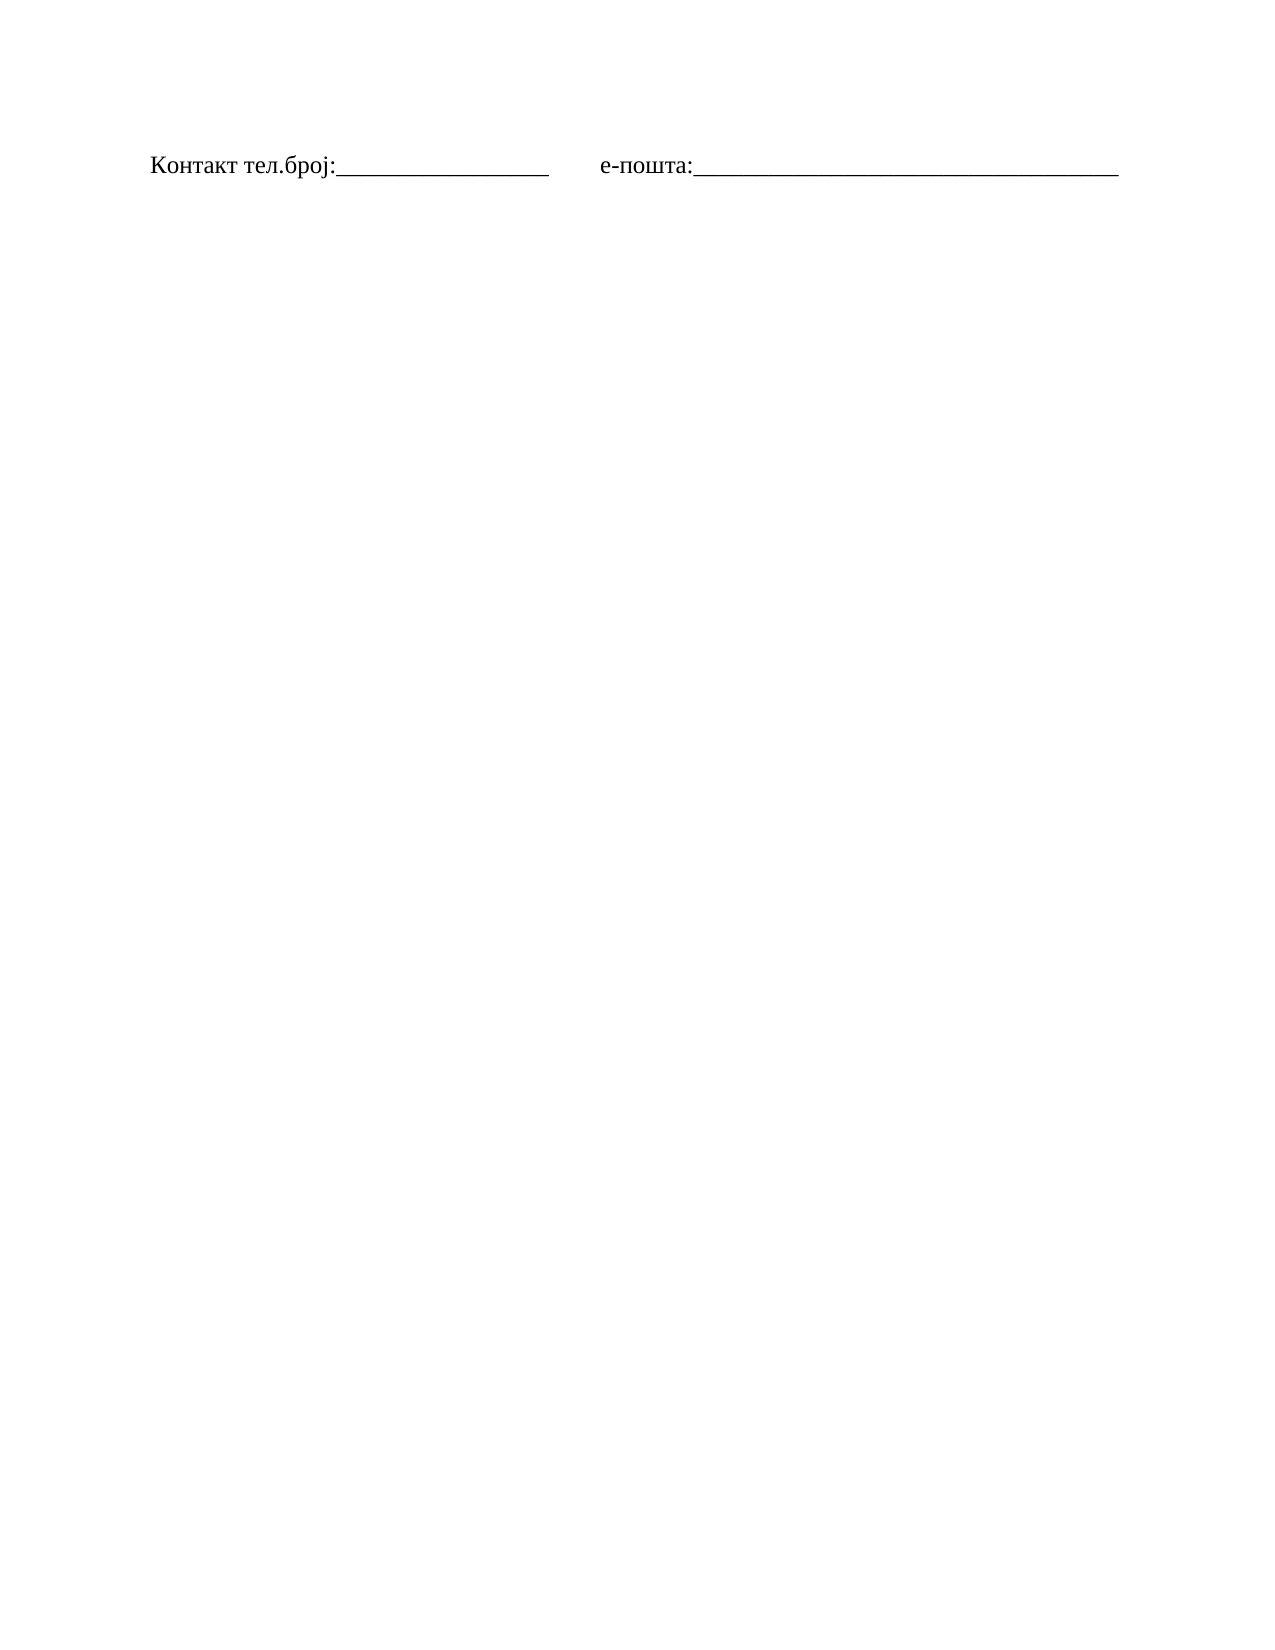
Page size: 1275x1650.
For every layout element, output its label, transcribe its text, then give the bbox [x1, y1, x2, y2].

text Контакт тел.број:_________________ е-пошта:__________________________________ [150, 150, 1125, 179]
